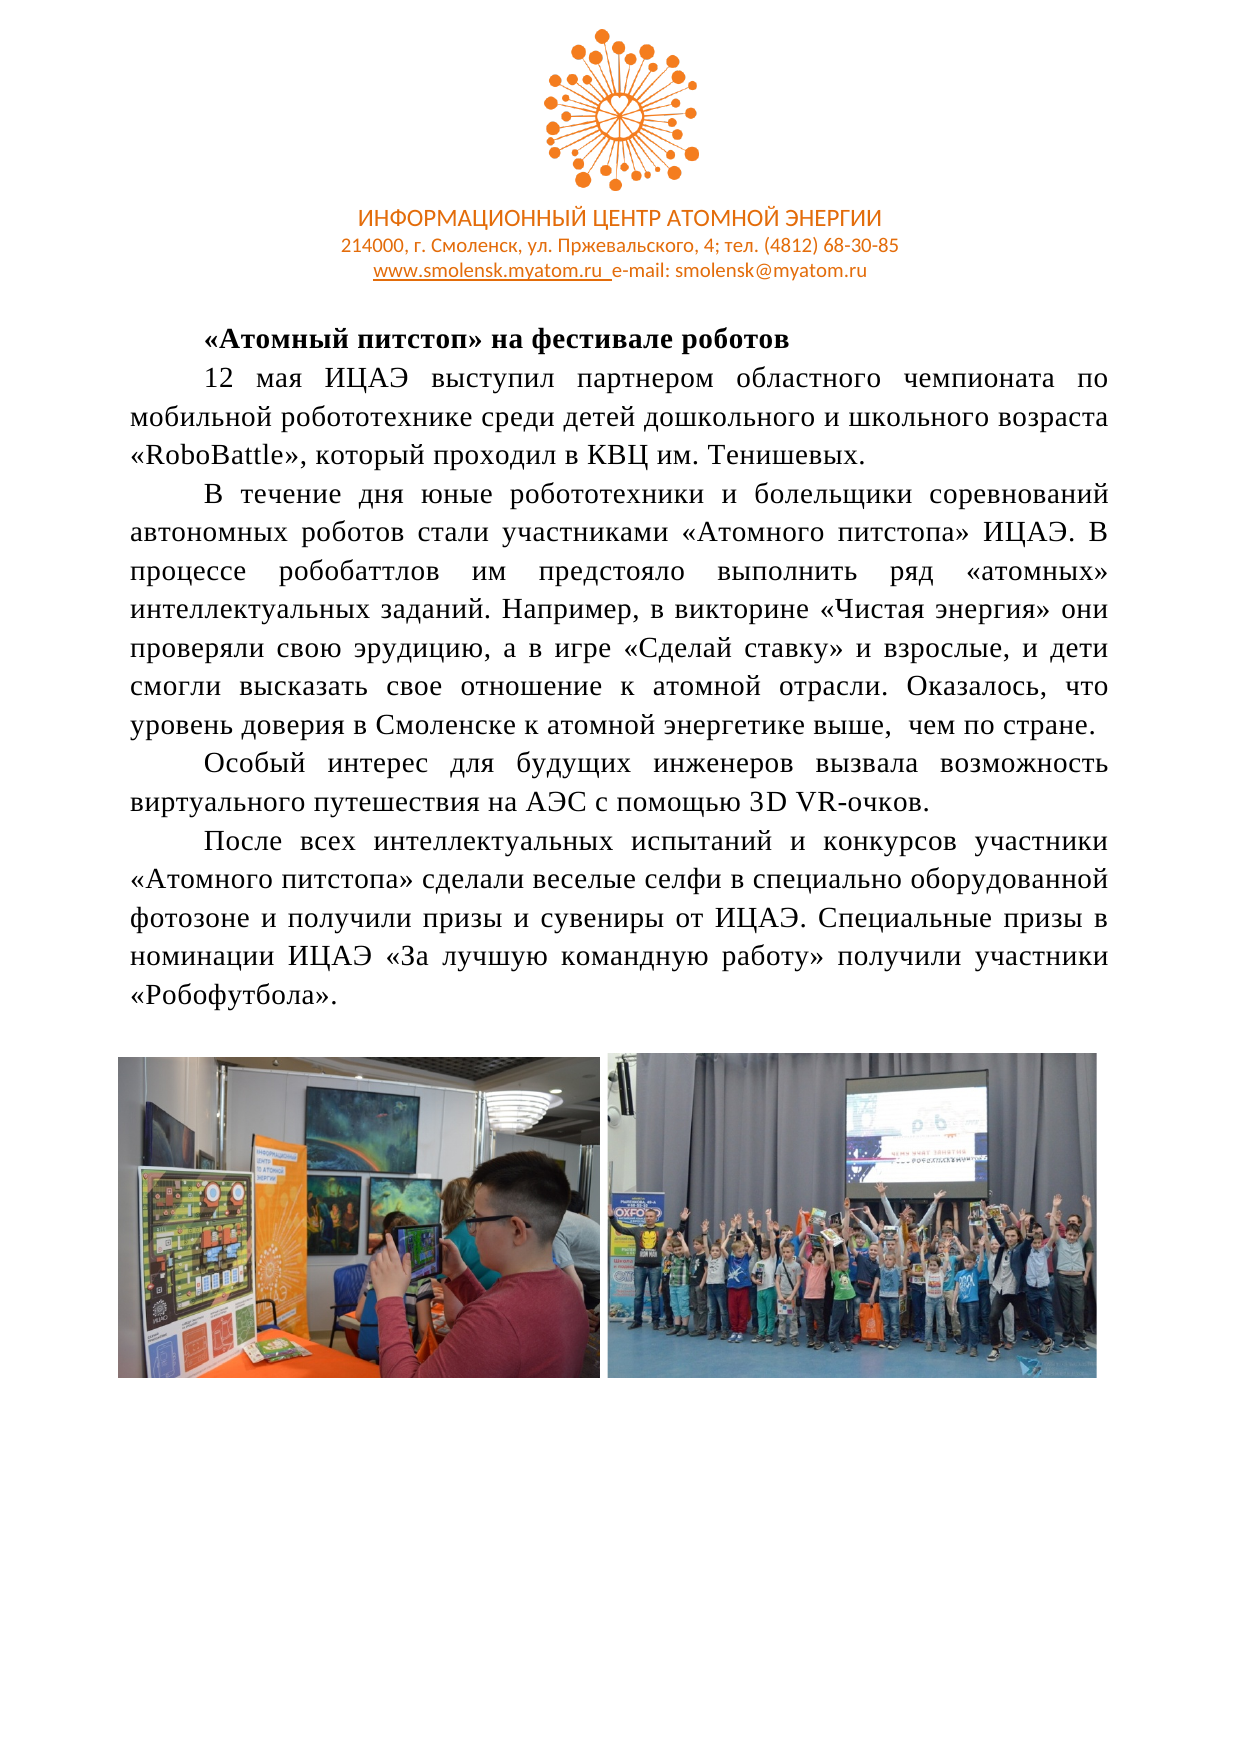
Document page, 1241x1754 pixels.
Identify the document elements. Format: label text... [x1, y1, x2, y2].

text 12 мая ИЦАЭ выступил партнером областного чемпионата по мобильной робототехнике среди детей дошкольного и школьного возраста «RoboBattle», который проходил в КВЦ им. Тенишевых. [130, 360, 1110, 471]
text 214000, г. Смоленск, ул. Пржевальского, 4; тел. (4812) 68-30-85 [118, 232, 1122, 258]
text После всех интеллектуальных испытаний и конкурсов участники «Атомного питстопа» сделали веселые селфи в специально оборудованной фотозоне и получили призы и сувениры от ИЦАЭ. Специальные призы в номинации ИЦАЭ «За лучшую командную работу» получили участники «Робофутбола». [130, 823, 1110, 1010]
picture [544, 29, 699, 191]
text Особый интерес для будущих инженеров вызвала возможность виртуального путешествия на АЭС с помощью 3D VR-очков. [130, 746, 1110, 818]
text www.smolensk.myatom.ru e-mail: smolensk@myatom.ru [118, 258, 1122, 283]
picture [607, 1053, 1097, 1378]
text ИНФОРМАЦИОННЫЙ ЦЕНТР АТОМНОЙ ЭНЕРГИИ [118, 202, 1122, 232]
text В течение дня юные робототехники и болельщики соревнований автономных роботов стали участниками «Атомного питстопа» ИЦАЭ. В процессе робобаттлов им предстояло выполнить ряд «атомных» интеллектуальных заданий. Например, в викторине «Чистая энергия» они проверяли свою эрудицию, а в игре «Сделай ставку» и взрослые, и дети смогли высказать свое отношение к атомной отрасли. Оказалось, что уровень доверия в Смоленске к атомной энергетике выше, чем по стране. [130, 476, 1110, 741]
text «Атомный питстоп» на фестивале роботов [130, 322, 1110, 355]
picture [118, 1057, 600, 1378]
